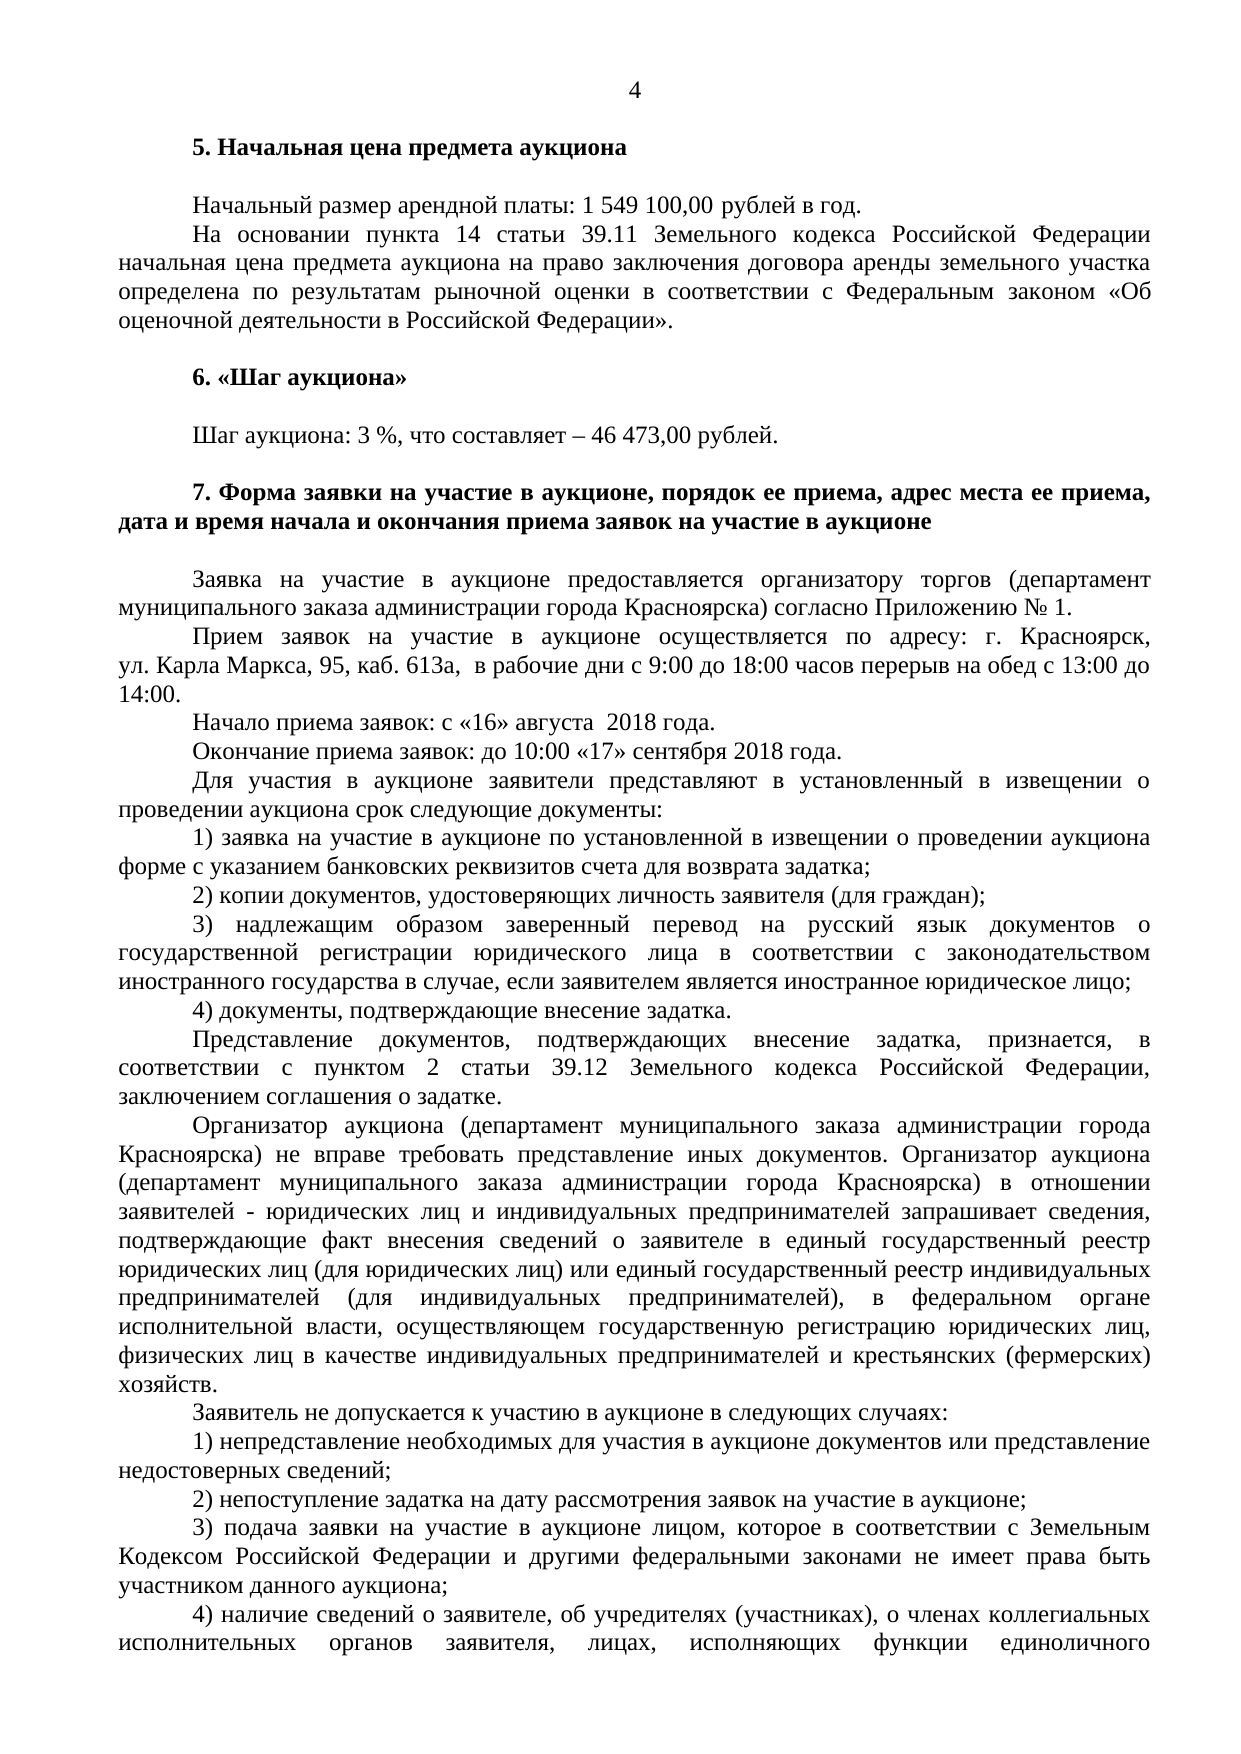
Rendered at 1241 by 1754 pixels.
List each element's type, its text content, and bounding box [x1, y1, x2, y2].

text 4) документы, подтверждающие внесение задатка. [118, 995, 1152, 1024]
text Прием заявок на участие в аукционе осуществляется по адресу: г. Красноярск, ул. Карла Маркса, 95, каб. 613а, в рабочие дни с 9:00 до 18:00 часов перерыв на обед с 13:00 до 14:00. [118, 621, 1152, 707]
text 3) надлежащим образом заверенный перевод на русский язык документов о государственной регистрации юридического лица в соответствии с законодательством иностранного государства в случае, если заявителем является иностранное юридическое лицо; [118, 909, 1152, 995]
text 3) подача заявки на участие в аукционе лицом, которое в соответствии с Земельным Кодексом Российской Федерации и другими федеральными законами не имеет права быть участником данного аукциона; [118, 1512, 1152, 1599]
text Окончание приема заявок: до 10:00 «17» сентября 2018 года. [118, 736, 1152, 765]
text Заявка на участие в аукционе предоставляется организатору торгов (департамент муниципального заказа администрации города Красноярска) согласно Приложению № 1. [118, 564, 1152, 621]
text На основании пункта 14 статьи 39.11 Земельного кодекса Российской Федерации начальная цена предмета аукциона на право заключения договора аренды земельного участка определена по результатам рыночной оценки в соответствии с Федеральным законом «Об оценочной деятельности в Российской Федерации». [118, 219, 1152, 334]
text 1) заявка на участие в аукционе по установленной в извещении о проведении аукциона форме с указанием банковских реквизитов счета для возврата задатка; [118, 822, 1152, 880]
text Для участия в аукционе заявители представляют в установленный в извещении о проведении аукциона срок следующие документы: [118, 765, 1152, 822]
text 2) копии документов, удостоверяющих личность заявителя (для граждан); [118, 880, 1152, 909]
text Начальный размер арендной платы: 1 549 100,00 рублей в год. [118, 190, 1152, 219]
text 5. Начальная цена предмета аукциона [118, 132, 1152, 161]
text 1) непредставление необходимых для участия в аукционе документов или представление недостоверных сведений; [118, 1426, 1152, 1484]
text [118, 1599, 1152, 1656]
text 6. «Шаг аукциона» [118, 362, 1152, 391]
text 2) непоступление задатка на дату рассмотрения заявок на участие в аукционе; [118, 1484, 1152, 1512]
text Представление документов, подтверждающих внесение задатка, признается, в соответствии с пунктом 2 статьи 39.12 Земельного кодекса Российской Федерации, заключением соглашения о задатке. [118, 1024, 1152, 1110]
text Организатор аукциона (департамент муниципального заказа администрации города Красноярска) не вправе требовать представление иных документов. Организатор аукциона (департамент муниципального заказа администрации города Красноярска) в отношении заявителей - юридических лиц и индивидуальных предпринимателей запрашивает сведения, подтверждающие факт внесения сведений о заявителе в единый государственный реестр юридических лиц (для юридических лиц) или единый государственный реестр индивидуальных предпринимателей (для индивидуальных предпринимателей), в федеральном органе исполнительной власти, осуществляющем государственную регистрацию юридических лиц, физических лиц в качестве индивидуальных предпринимателей и крестьянских (фермерских) хозяйств. [118, 1110, 1152, 1397]
text Начало приема заявок: с «16» августа 2018 года. [118, 707, 1152, 736]
text 7. Форма заявки на участие в аукционе, порядок ее приема, адрес места ее приема, дата и время начала и окончания приема заявок на участие в аукционе [118, 477, 1152, 535]
text Заявитель не допускается к участию в аукционе в следующих случаях: [118, 1397, 1152, 1426]
text Шаг аукциона: 3 %, что составляет – 46 473,00 рублей. [118, 420, 1152, 449]
